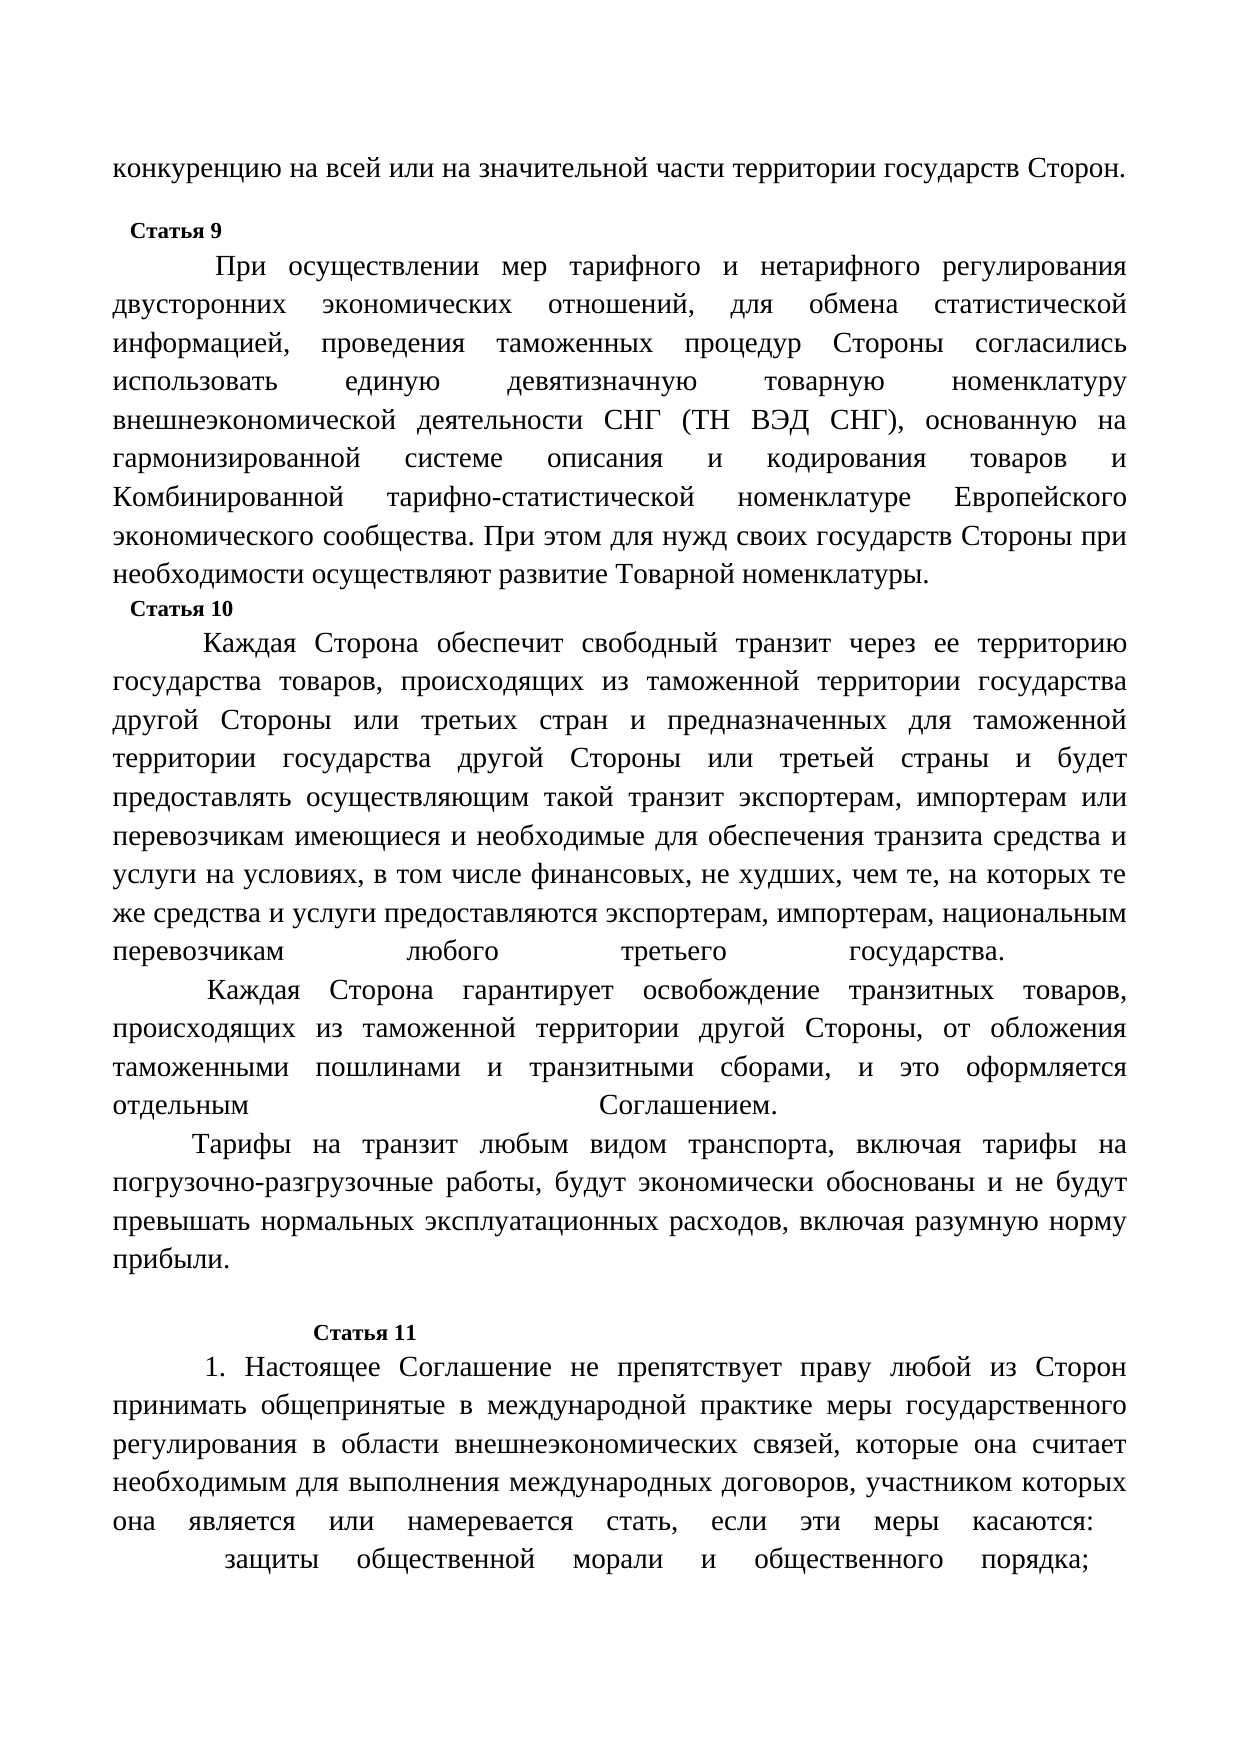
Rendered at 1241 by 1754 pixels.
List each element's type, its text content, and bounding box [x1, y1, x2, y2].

text Статья 9 [112, 218, 1128, 244]
text При осуществлении мер тарифного и нетарифного регулирования двусторонних экономических отношений, для обмена статистической информацией, проведения таможенных процедур Стороны согласились использовать единую девятизначную товарную номенклатуру внешнеэкономической деятельности СНГ (ТН ВЭД СНГ), основанную на гармонизированной системе описания и кодирования товаров и Комбинированной тарифно-статистической номенклатуре Европейского экономического сообщества. При этом для нужд своих государств Стороны при необходимости осуществляют развитие Товарной номенклатуры. [112, 248, 1128, 590]
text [112, 150, 1128, 214]
text Статья 11 [112, 1319, 1128, 1345]
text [112, 1349, 1128, 1575]
text Каждая Сторона обеспечит свободный транзит через ее территорию государства товаров, происходящих из таможенной территории государства другой Стороны или третьих стран и предназначенных для таможенной территории государства другой Стороны или третьей страны и будет предоставлять осуществляющим такой транзит экспортерам, импортерам или перевозчикам имеющиеся и необходимые для обеспечения транзита средства и услуги на условиях, в том числе финансовых, не худших, чем те, на которых те же средства и услуги предоставляются экспортерам, импортерам, национальным перевозчикам любого третьего государства. Каждая Сторона гарантирует освобождение транзитных товаров, происходящих из таможенной территории другой Стороны, от обложения таможенными пошлинами и транзитными сборами, и это оформляется отдельным Соглашением. Тарифы на транзит любым видом транспорта, включая тарифы на погрузочно-разгрузочные работы, будут экономически обоснованы и не будут превышать нормальных эксплуатационных расходов, включая разумную норму прибыли. [112, 625, 1128, 1314]
text Статья 10 [112, 595, 1128, 621]
